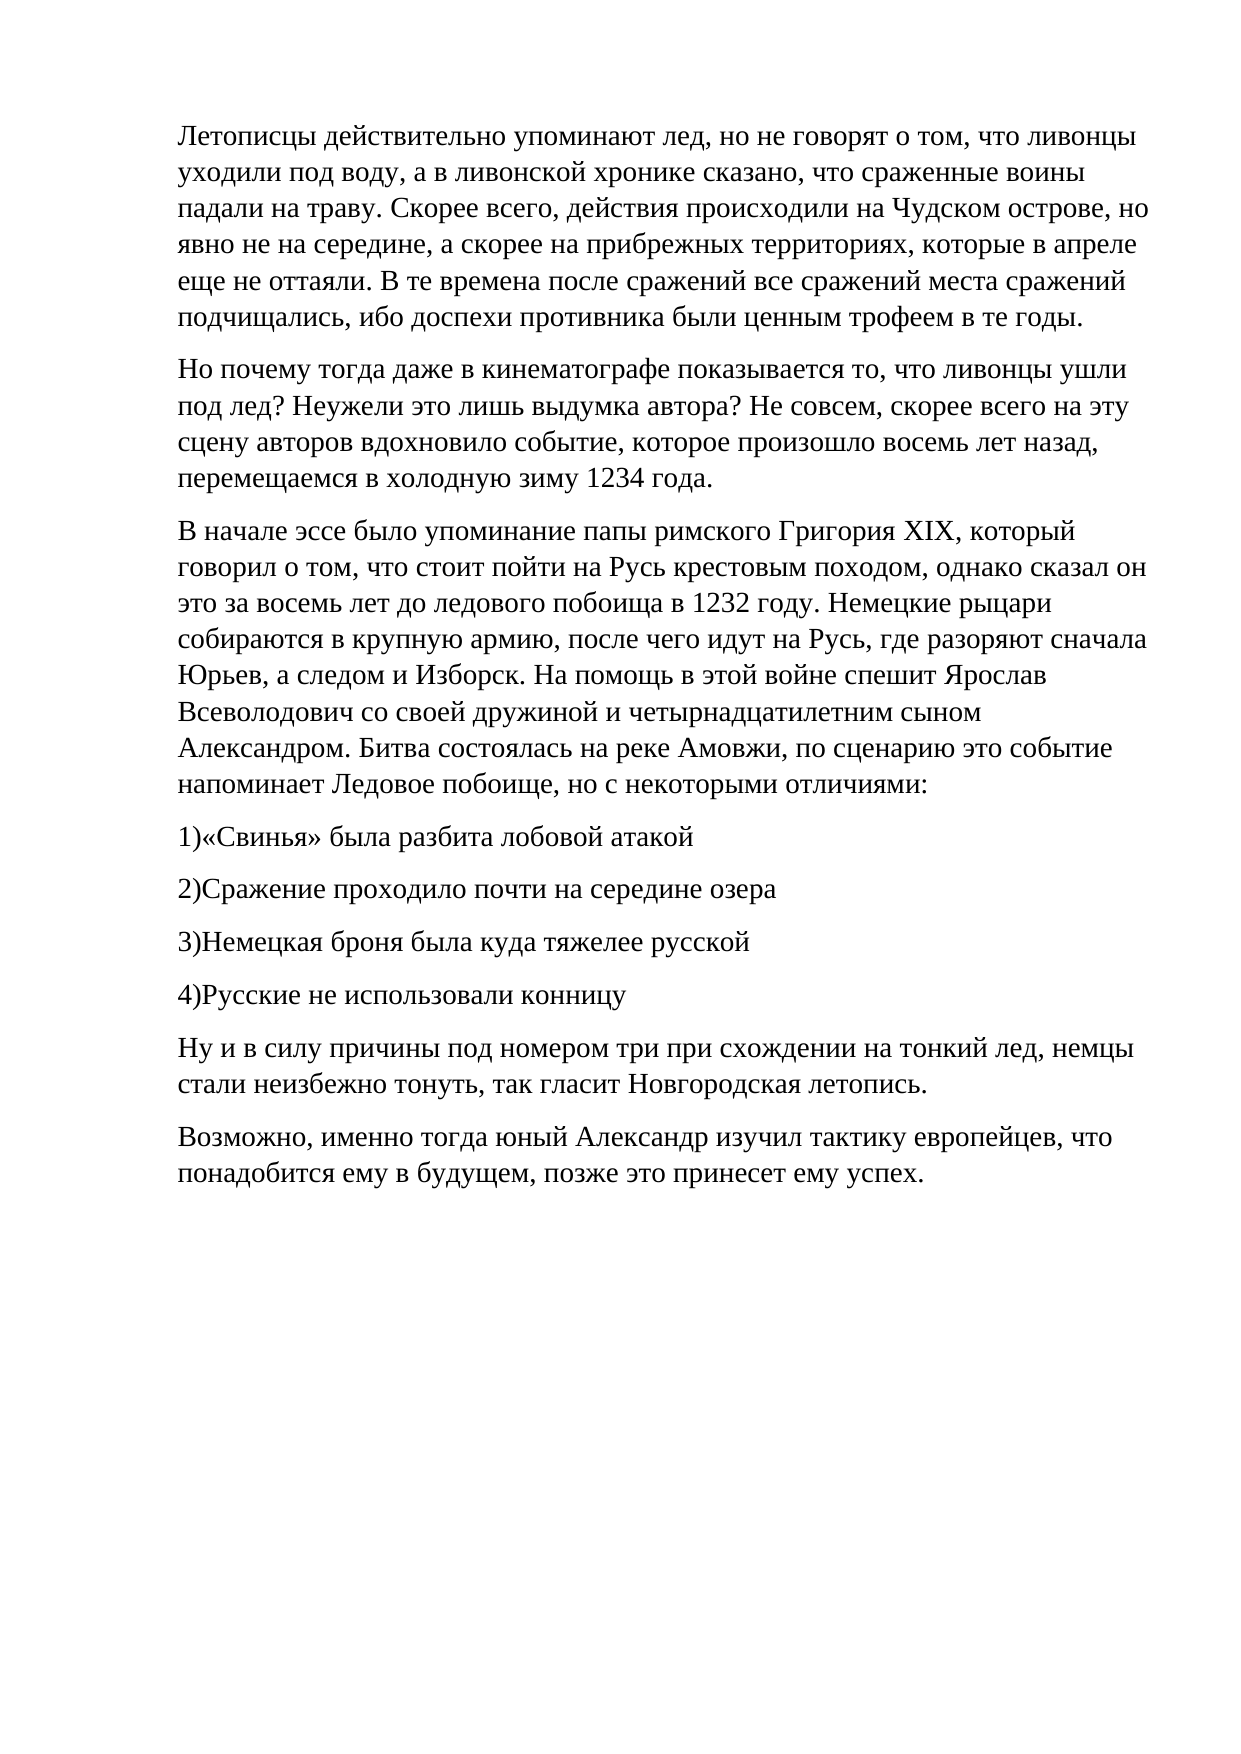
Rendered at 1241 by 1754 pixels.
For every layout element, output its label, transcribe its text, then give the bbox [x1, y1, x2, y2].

text 3)Немецкая броня была куда тяжелее русской [177, 924, 1152, 958]
text Но почему тогда даже в кинематографе показывается то, что ливонцы ушли под лед? Неужели это лишь выдумка автора? Не совсем, скорее всего на эту сцену авторов вдохновило событие, которое произошло восемь лет назад, перемещаемся в холодную зиму 1234 года. [177, 352, 1152, 494]
text 4)Русские не использовали конницу [177, 977, 1152, 1011]
text Возможно, именно тогда юный Александр изучил тактику европейцев, что понадобится ему в будущем, позже это принесет ему успех. [177, 1119, 1152, 1189]
text В начале эссе было упоминание папы римского Григория XIX, который говорил о том, что стоит пойти на Русь крестовым походом, однако сказал он это за восемь лет до ледового побоища в 1232 году. Немецкие рыцари собираются в крупную армию, после чего идут на Русь, где разоряют сначала Юрьев, а следом и Изборск. На помощь в этой войне спешит Ярослав Всеволодович со своей дружиной и четырнадцатилетним сыном Александром. Битва состоялась на реке Амовжи, по сценарию это событие напоминает Ледовое побоище, но с некоторыми отличиями: [177, 513, 1152, 799]
text 1)«Свинья» была разбита лобовой атакой [177, 819, 1152, 852]
text 2)Сражение проходило почти на середине озера [177, 872, 1152, 905]
text Ну и в силу причины под номером три при схождении на тонкий лед, немцы стали неизбежно тонуть, так гласит Новгородская летопись. [177, 1030, 1152, 1100]
text Летописцы действительно упоминают лед, но не говорят о том, что ливонцы уходили под воду, а в ливонской хронике сказано, что сраженные воины падали на траву. Скорее всего, действия происходили на Чудском острове, но явно не на середине, а скорее на прибрежных территориях, которые в апреле еще не оттаяли. В те времена после сражений все сражений места сражений подчищались, ибо доспехи противника были ценным трофеем в те годы. [177, 118, 1152, 332]
